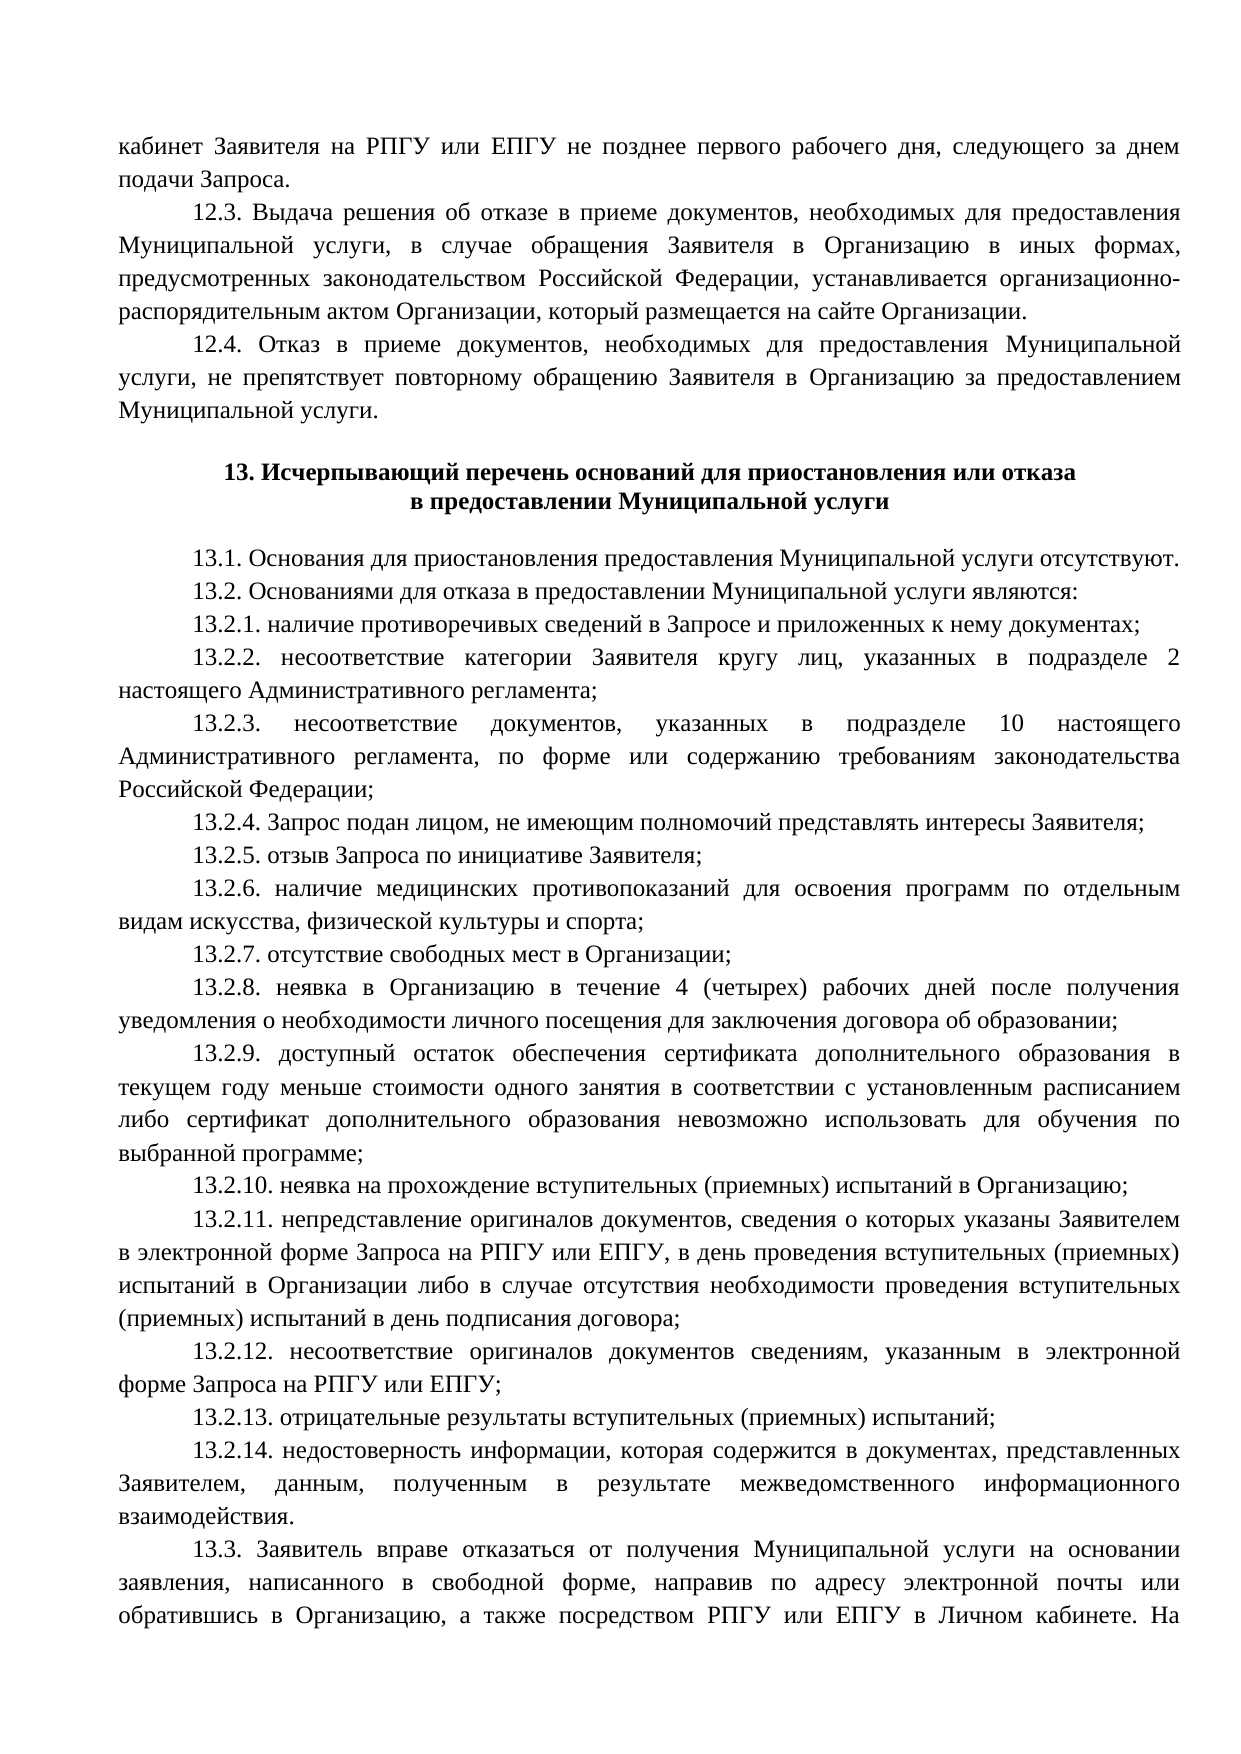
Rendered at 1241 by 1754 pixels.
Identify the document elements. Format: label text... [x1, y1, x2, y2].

list 13.2.1. наличие противоречивых сведений в Запросе и приложенных к нему документах; [118, 609, 1181, 638]
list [118, 131, 1181, 193]
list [118, 1534, 1181, 1629]
text 13. Исчерпывающий перечень оснований для приостановления или отказа [118, 457, 1181, 486]
list 13.1. Основания для приостановления предоставления Муниципальной услуги отсутствуют. [118, 543, 1181, 572]
list 13.2.2. несоответствие категории Заявителя кругу лиц, указанных в подразделе 2 настоящего Административного регламента; [118, 642, 1181, 704]
list 13.2.9. доступный остаток обеспечения сертификата дополнительного образования в текущем году меньше стоимости одного занятия в соответствии с установленным расписанием либо сертификат дополнительного образования невозможно использовать для обучения по выбранной программе; [118, 1038, 1181, 1166]
list 13.2.13. отрицательные результаты вступительных (приемных) испытаний; [118, 1402, 1181, 1431]
list 12.4. Отказ в приеме документов, необходимых для предоставления Муниципальной услуги, не препятствует повторному обращению Заявителя в Организацию за предоставлением Муниципальной услуги. [118, 329, 1181, 424]
list 13.2.11. непредставление оригиналов документов, сведения о которых указаны Заявителем в электронной форме Запроса на РПГУ или ЕПГУ, в день проведения вступительных (приемных) испытаний в Организации либо в случае отсутствия необходимости проведения вступительных (приемных) испытаний в день подписания договора; [118, 1204, 1181, 1331]
text в предоставлении Муниципальной услуги [118, 486, 1181, 514]
list 13.2.8. неявка в Организацию в течение 4 (четырех) рабочих дней после получения уведомления о необходимости личного посещения для заключения договора об образовании; [118, 972, 1181, 1034]
list 13.2.10. неявка на прохождение вступительных (приемных) испытаний в Организацию; [118, 1171, 1181, 1199]
list 13.2.12. несоответствие оригиналов документов сведениям, указанным в электронной форме Запроса на РПГУ или ЕПГУ; [118, 1336, 1181, 1397]
list 13.2.6. наличие медицинских противопоказаний для освоения программ по отдельным видам искусства, физической культуры и спорта; [118, 873, 1181, 935]
list 13.2.7. отсутствие свободных мест в Организации; [118, 939, 1181, 968]
list 13.2.5. отзыв Запроса по инициативе Заявителя; [118, 840, 1181, 869]
list 12.3. Выдача решения об отказе в приеме документов, необходимых для предоставления Муниципальной услуги, в случае обращения Заявителя в Организацию в иных формах, предусмотренных законодательством Российской Федерации, устанавливается организационно-распорядительным актом Организации, который размещается на сайте Организации. [118, 197, 1181, 325]
list 13.2.4. Запрос подан лицом, не имеющим полномочий представлять интересы Заявителя; [118, 807, 1181, 836]
list 13.2.14. недостоверность информации, которая содержится в документах, представленных Заявителем, данным, полученным в результате межведомственного информационного взаимодействия. [118, 1435, 1181, 1529]
list 13.2.3. несоответствие документов, указанных в подразделе 10 настоящего Административного регламента, по форме или содержанию требованиям законодательства Российской Федерации; [118, 708, 1181, 803]
list 13.2. Основаниями для отказа в предоставлении Муниципальной услуги являются: [118, 576, 1181, 605]
